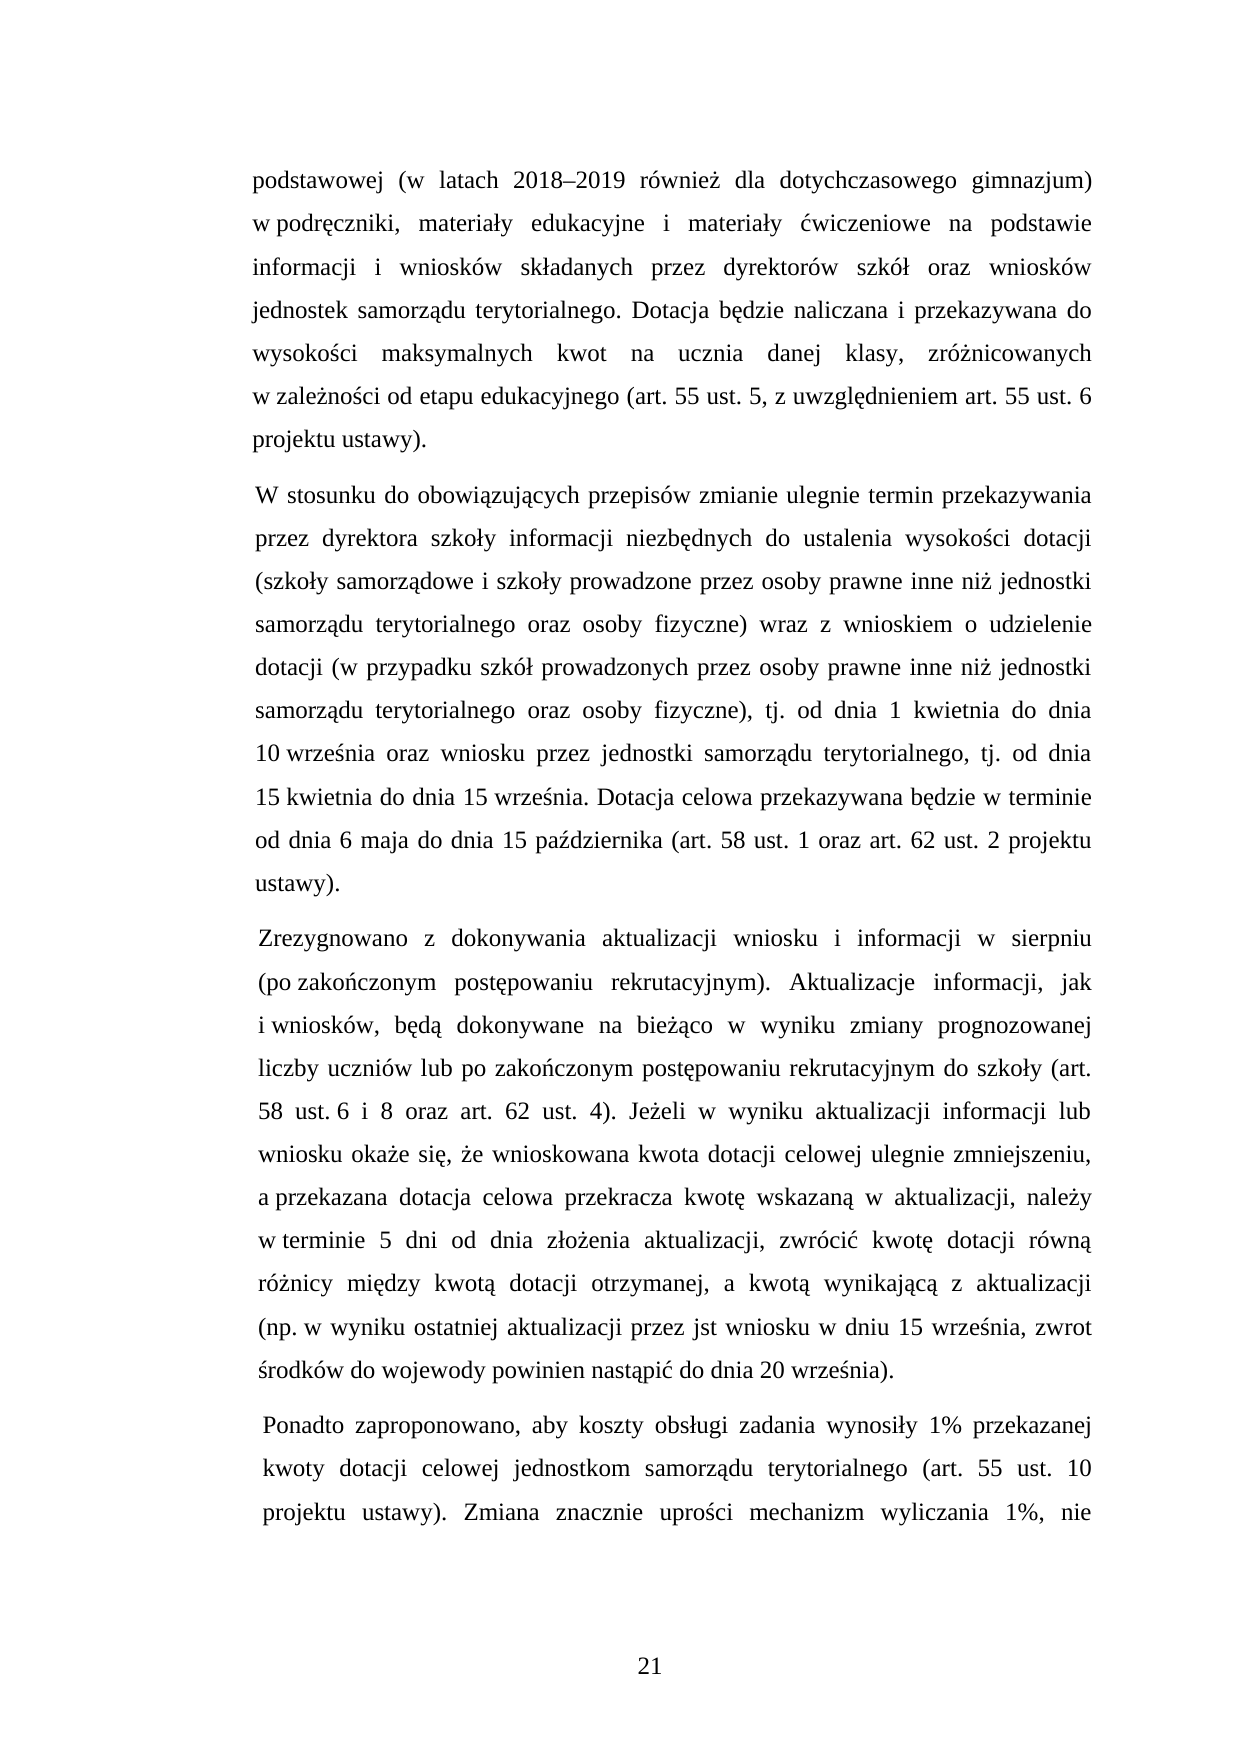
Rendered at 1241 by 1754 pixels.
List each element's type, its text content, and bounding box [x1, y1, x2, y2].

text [262, 1410, 1092, 1525]
text Zrezygnowano z dokonywania aktualizacji wniosku i informacji w sierpniu (po zakończonym postępowaniu rekrutacyjnym). Aktualizacje informacji, jak i wniosków, będą dokonywane na bieżąco w wyniku zmiany prognozowanej liczby uczniów lub po zakończonym postępowaniu rekrutacyjnym do szkoły (art. 58 ust. 6 i 8 oraz art. 62 ust. 4). Jeżeli w wyniku aktualizacji informacji lub wniosku okaże się, że wnioskowana kwota dotacji celowej ulegnie zmniejszeniu, a przekazana dotacja celowa przekracza kwotę wskazaną w aktualizacji, należy w terminie 5 dni od dnia złożenia aktualizacji, zwrócić kwotę dotacji równą różnicy między kwotą dotacji otrzymanej, a kwotą wynikającą z aktualizacji (np. w wyniku ostatniej aktualizacji przez jst wniosku w dniu 15 września, zwrot środków do wojewody powinien nastąpić do dnia 20 września). [258, 923, 1092, 1383]
text W stosunku do obowiązujących przepisów zmianie ulegnie termin przekazywania przez dyrektora szkoły informacji niezbędnych do ustalenia wysokości dotacji (szkoły samorządowe i szkoły prowadzone przez osoby prawne inne niż jednostki samorządu terytorialnego oraz osoby fizyczne) wraz z wnioskiem o udzielenie dotacji (w przypadku szkół prowadzonych przez osoby prawne inne niż jednostki samorządu terytorialnego oraz osoby fizyczne), tj. od dnia 1 kwietnia do dnia 10 września oraz wniosku przez jednostki samorządu terytorialnego, tj. od dnia 15 kwietnia do dnia 15 września. Dotacja celowa przekazywana będzie w terminie od dnia 6 maja do dnia 15 października (art. 58 ust. 1 oraz art. 62 ust. 2 projektu ustawy). [255, 480, 1092, 897]
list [207, 165, 1092, 453]
